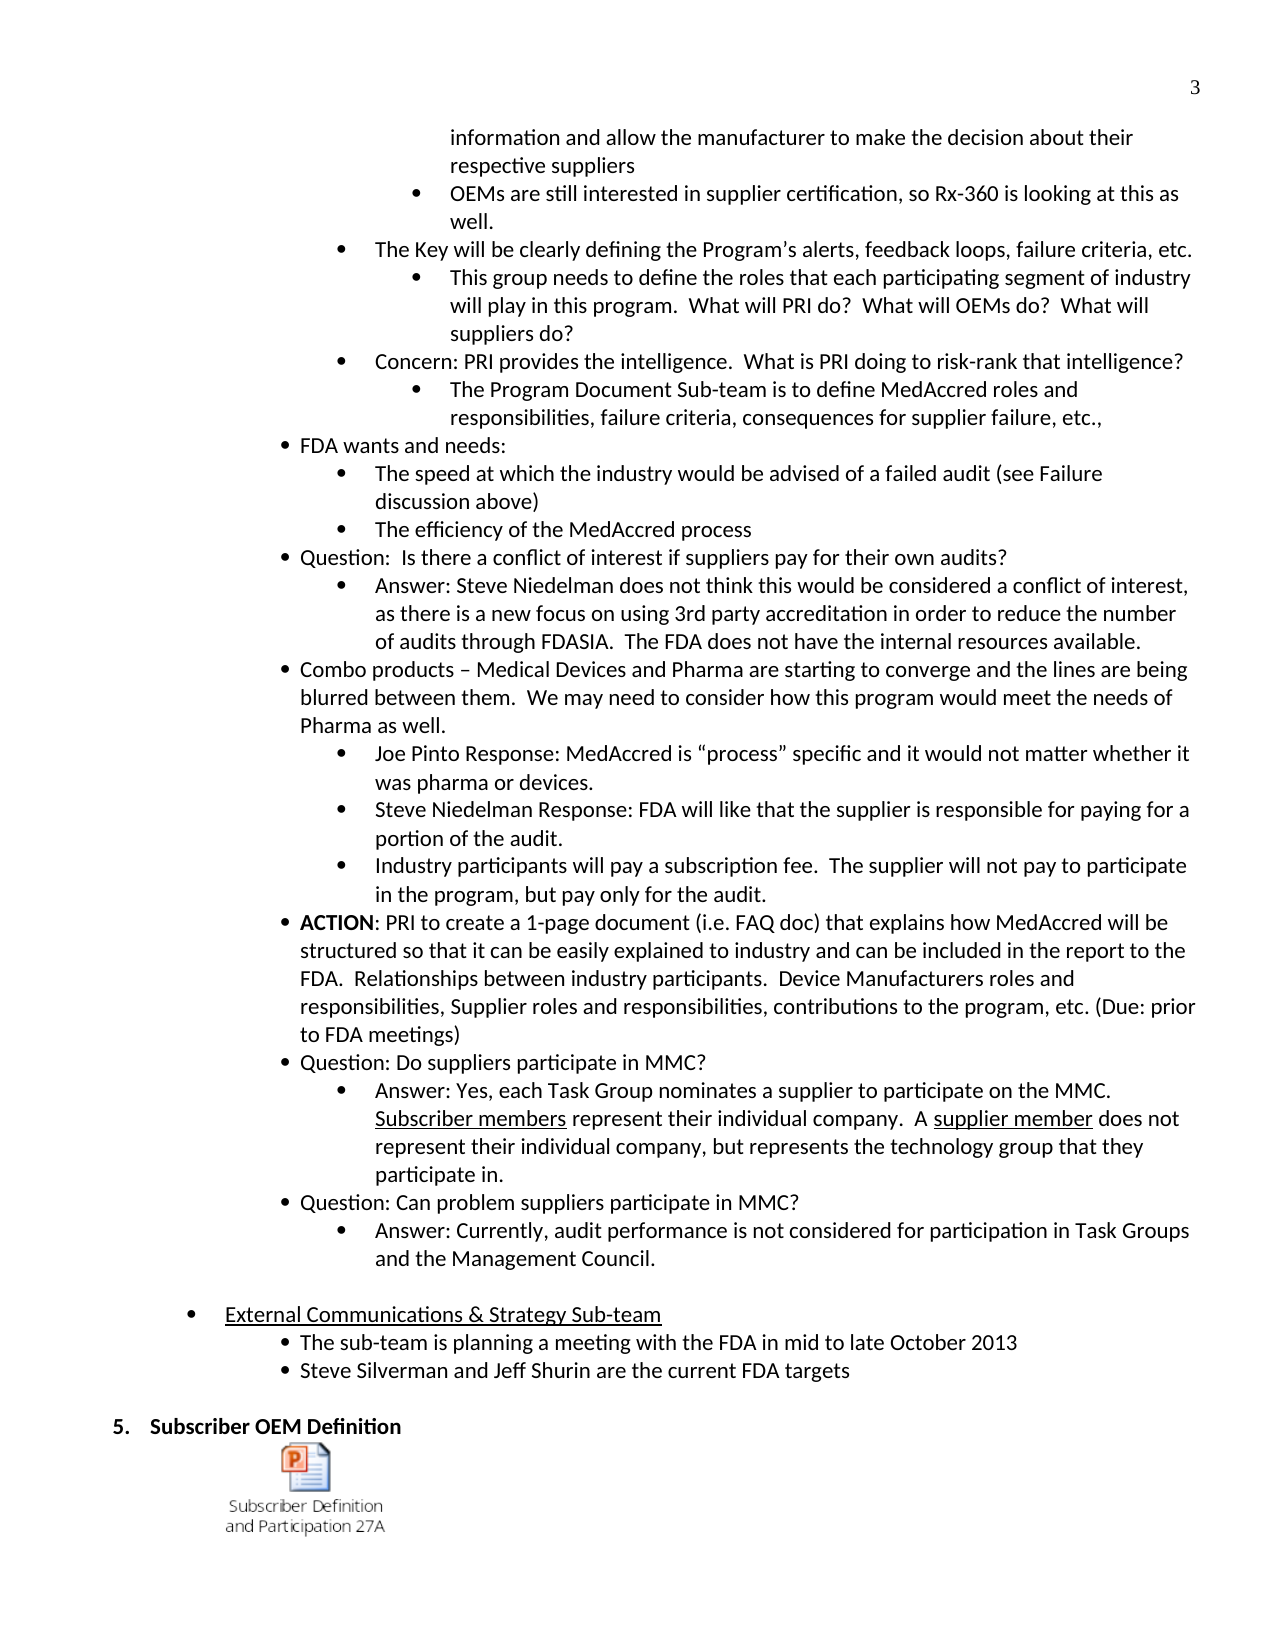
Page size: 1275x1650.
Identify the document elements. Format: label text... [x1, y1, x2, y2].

list Question: Is there a conflict of interest if suppliers pay for their own audits? [281, 543, 1200, 571]
list Answer: Currently, audit performance is not considered for participation in Task Groups and the Management Council. [337, 1216, 1200, 1272]
list Steve Silverman and Jeff Shurin are the current FDA targets [281, 1356, 1200, 1384]
list The efficiency of the MedAccred process [337, 515, 1200, 543]
list Answer: Yes, each Task Group nominates a supplier to participate on the MMC. Subscriber members represent their individual company. A supplier member does not represent their individual company, but represents the technology group that they participate in. [337, 1076, 1200, 1188]
list Answer: Steve Niedelman does not think this would be considered a conflict of interest, as there is a new focus on using 3rd party accreditation in order to reduce the number of audits through FDASIA. The FDA does not have the internal resources available. [337, 571, 1200, 656]
list The speed at which the industry would be advised of a failed audit (see Failure discussion above) [337, 459, 1200, 515]
list Question: Do suppliers participate in MMC? [281, 1048, 1200, 1076]
list The Program Document Sub-team is to define MedAccred roles and responsibilities, failure criteria, consequences for supplier failure, etc., [412, 375, 1200, 431]
list OEMs are still interested in supplier certification, so Rx-360 is looking at this as well. [412, 179, 1200, 235]
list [412, 123, 1200, 179]
list Industry participants will pay a subscription fee. The supplier will not pay to participate in the program, but pay only for the audit. [337, 852, 1200, 908]
list FDA wants and needs: [281, 431, 1200, 459]
list Question: Can problem suppliers participate in MMC? [281, 1188, 1200, 1216]
list External Communications & Strategy Sub-team [187, 1300, 1200, 1328]
list Combo products – Medical Devices and Pharma are starting to converge and the lines are being blurred between them. We may need to consider how this program would meet the needs of Pharma as well. [281, 656, 1200, 739]
list Steve Niedelman Response: FDA will like that the supplier is responsible for paying for a portion of the audit. [337, 796, 1200, 852]
list Joe Pinto Response: MedAccred is “process” specific and it would not matter whether it was pharma or devices. [337, 739, 1200, 796]
list The Key will be clearly defining the Program’s alerts, feedback loops, failure criteria, etc. [337, 235, 1200, 263]
list Subscriber OEM Definition [112, 1412, 1200, 1440]
list Concern: PRI provides the intelligence. What is PRI doing to risk-rank that intelligence? [337, 347, 1200, 375]
list The sub-team is planning a meeting with the FDA in mid to late October 2013 [281, 1328, 1200, 1356]
list This group needs to define the roles that each participating segment of industry will play in this program. What will PRI do? What will OEMs do? What will suppliers do? [412, 263, 1200, 347]
list ACTION: PRI to create a 1-page document (i.e. FAQ doc) that explains how MedAccred will be structured so that it can be easily explained to industry and can be included in the report to the FDA. Relationships between industry participants. Device Manufacturers roles and responsibilities, Supplier roles and responsibilities, contributions to the program, etc. (Due: prior to FDA meetings) [281, 908, 1200, 1048]
